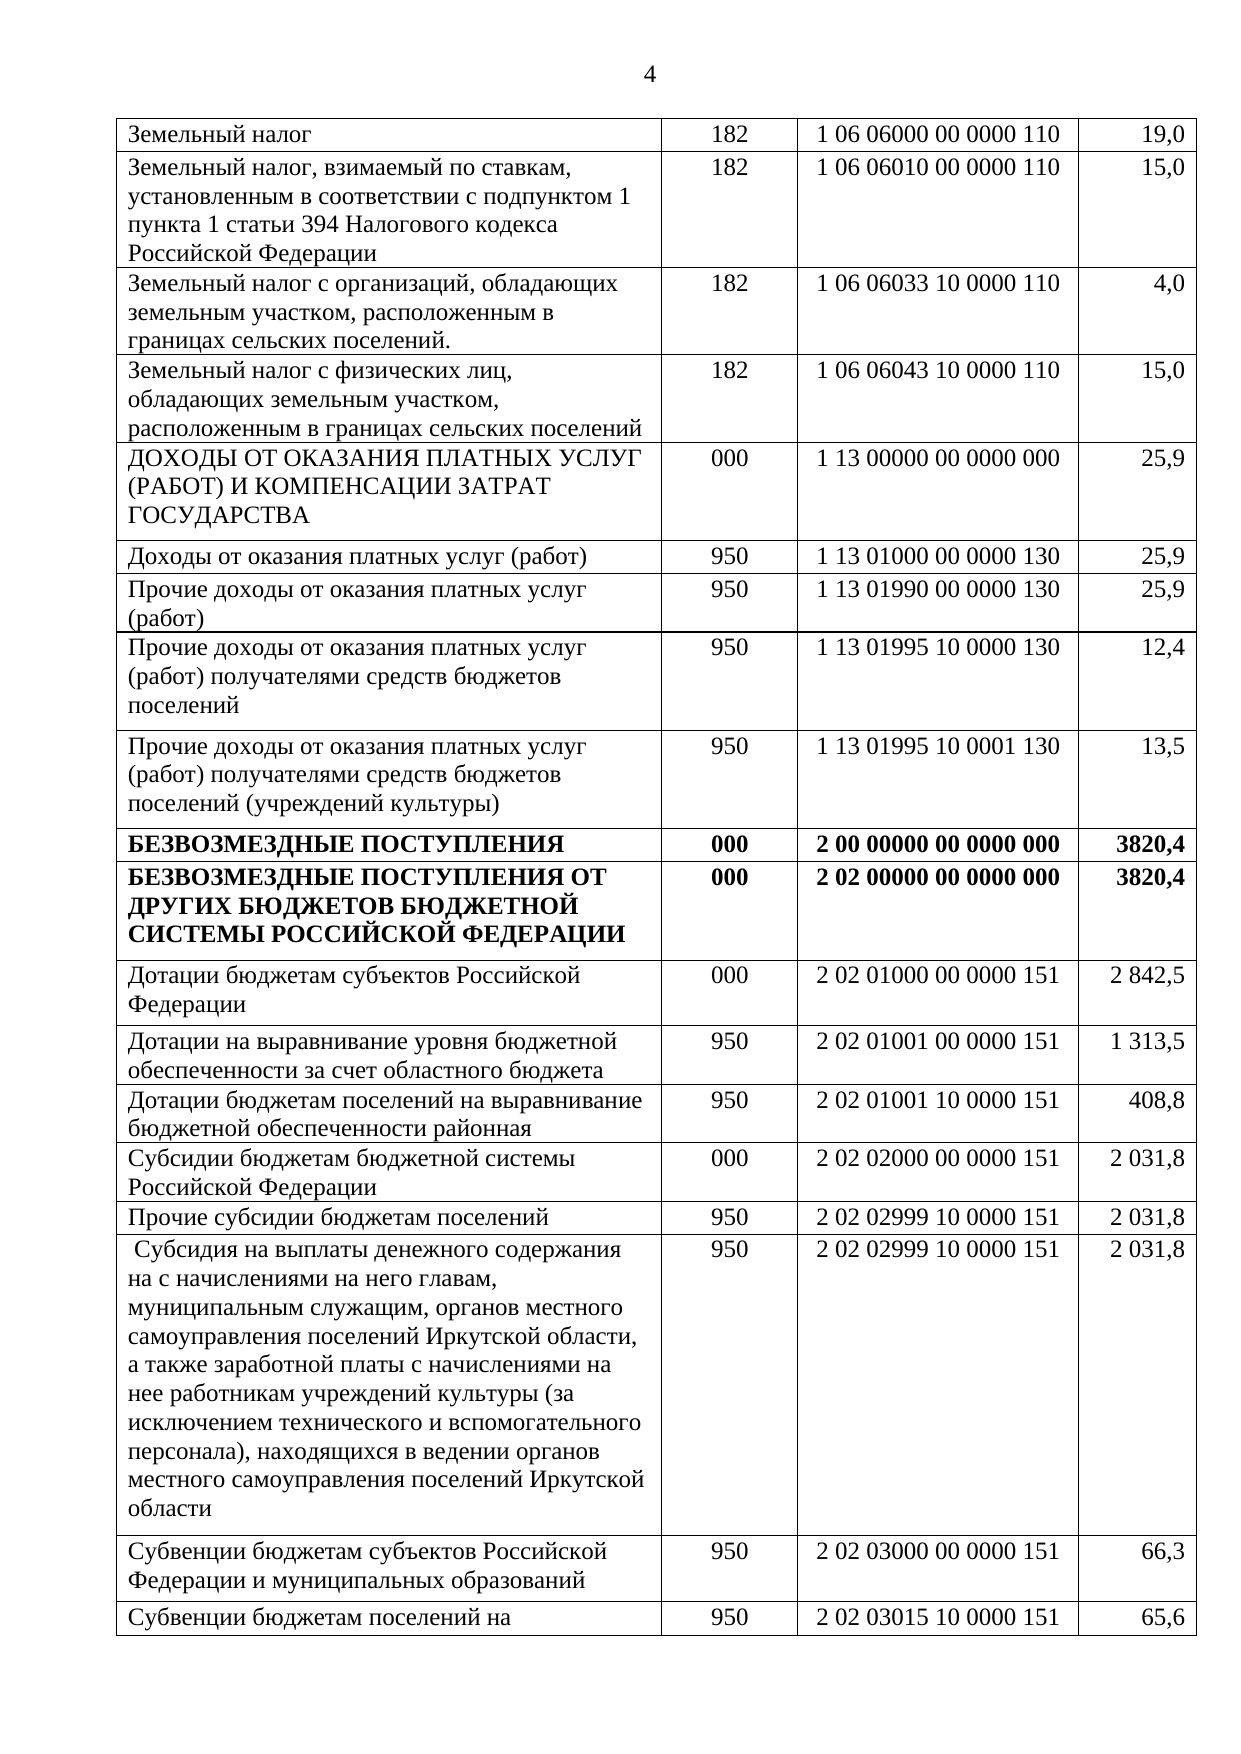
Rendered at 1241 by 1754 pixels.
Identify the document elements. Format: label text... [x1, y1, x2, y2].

table_cell 1 06 06010 00 0000 110 [798, 152, 1078, 267]
table_cell Прочие доходы от оказания платных услуг (работ) получателями средств бюджетов поселений (учреждений культуры) [117, 731, 661, 828]
table_cell 2 02 00000 00 0000 000 [798, 862, 1078, 959]
table_cell 950 [662, 1235, 797, 1535]
table_cell 19,0 [1079, 119, 1196, 151]
table_cell БЕЗВОЗМЕЗДНЫЕ ПОСТУПЛЕНИЯ [117, 829, 661, 861]
table_cell ДОХОДЫ ОТ ОКАЗАНИЯ ПЛАТНЫХ УСЛУГ (РАБОТ) И КОМПЕНСАЦИИ ЗАТРАТ ГОСУДАРСТВА [117, 443, 661, 540]
table_cell 950 [662, 633, 797, 730]
table_cell 25,9 [1079, 574, 1196, 631]
table_cell 950 [662, 1536, 797, 1601]
table_cell 2 02 01001 00 0000 151 [798, 1026, 1078, 1084]
table_cell 65,6 [1079, 1602, 1196, 1635]
table_cell 25,9 [1079, 443, 1196, 540]
table_cell 13,5 [1079, 731, 1196, 828]
table_cell 1 313,5 [1079, 1026, 1196, 1084]
table_cell 950 [662, 574, 797, 631]
table_cell Земельный налог, взимаемый по ставкам, установленным в соответствии с подпунктом 1 пункта 1 статьи 394 Налогового кодекса Российской Федерации [117, 152, 661, 267]
table_cell 2 02 01001 10 0000 151 [798, 1085, 1078, 1142]
table_cell 950 [662, 1085, 797, 1142]
table_cell Дотации на выравнивание уровня бюджетной обеспеченности за счет областного бюджета [117, 1026, 661, 1084]
table_cell 950 [662, 541, 797, 573]
table_cell 000 [662, 862, 797, 959]
table_cell БЕЗВОЗМЕЗДНЫЕ ПОСТУПЛЕНИЯ ОТ ДРУГИХ БЮДЖЕТОВ БЮДЖЕТНОЙ СИСТЕМЫ РОССИЙСКОЙ ФЕДЕРАЦИИ [117, 862, 661, 959]
table_cell 182 [662, 355, 797, 442]
table_cell 15,0 [1079, 355, 1196, 442]
table_cell 12,4 [1079, 633, 1196, 730]
table_cell 2 842,5 [1079, 961, 1196, 1025]
table_cell 15,0 [1079, 152, 1196, 267]
table_cell 2 031,8 [1079, 1235, 1196, 1535]
table_cell 1 06 06033 10 0000 110 [798, 268, 1078, 354]
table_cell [117, 1602, 661, 1635]
table_cell 182 [662, 152, 797, 267]
table_cell 182 [662, 119, 797, 151]
table_cell 182 [662, 268, 797, 354]
table_cell 2 02 02000 00 0000 151 [798, 1143, 1078, 1201]
table_cell 2 00 00000 00 0000 000 [798, 829, 1078, 861]
table_cell 1 13 00000 00 0000 000 [798, 443, 1078, 540]
table_cell 950 [662, 1602, 797, 1635]
table_cell 1 13 01995 10 0000 130 [798, 633, 1078, 730]
table_cell Прочие доходы от оказания платных услуг (работ) получателями средств бюджетов поселений [117, 633, 661, 730]
table_cell Субсидия на выплаты денежного содержания на с начислениями на него главам, муниципальным служащим, органов местного самоуправления поселений Иркутской области, а также заработной платы с начислениями на нее работникам учреждений культуры (за исключением технического и вспомогательного персонала), находящихся в ведении органов местного самоуправления поселений Иркутской области [117, 1235, 661, 1535]
table_cell 2 031,8 [1079, 1202, 1196, 1233]
table_cell 1 13 01995 10 0001 130 [798, 731, 1078, 828]
table_cell 2 031,8 [1079, 1143, 1196, 1201]
table_cell 000 [662, 1143, 797, 1201]
table_cell Дотации бюджетам субъектов Российской Федерации [117, 961, 661, 1025]
table_cell 000 [662, 443, 797, 540]
table_cell 1 06 06043 10 0000 110 [798, 355, 1078, 442]
table_cell 950 [662, 1202, 797, 1233]
table_cell 2 02 02999 10 0000 151 [798, 1202, 1078, 1233]
table_cell 66,3 [1079, 1536, 1196, 1601]
table_cell 1 13 01000 00 0000 130 [798, 541, 1078, 573]
table_cell Земельный налог с организаций, обладающих земельным участком, расположенным в границах сельских поселений. [117, 268, 661, 354]
table_cell 25,9 [1079, 541, 1196, 573]
table_cell 408,8 [1079, 1085, 1196, 1142]
table_cell 000 [662, 829, 797, 861]
table_cell 950 [662, 1026, 797, 1084]
table_cell Земельный налог [117, 119, 661, 151]
table_cell 2 02 01000 00 0000 151 [798, 961, 1078, 1025]
table_cell Доходы от оказания платных услуг (работ) [117, 541, 661, 573]
table_cell Прочие субсидии бюджетам поселений [117, 1202, 661, 1233]
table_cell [798, 1602, 1078, 1635]
table_cell 4,0 [1079, 268, 1196, 354]
table_cell Субвенции бюджетам субъектов Российской Федерации и муниципальных образований [117, 1536, 661, 1601]
table_cell Субсидии бюджетам бюджетной системы Российской Федерации [117, 1143, 661, 1201]
table_cell 3820,4 [1079, 829, 1196, 861]
table_cell 000 [662, 961, 797, 1025]
table_cell Земельный налог с физических лиц, обладающих земельным участком, расположенным в границах сельских поселений [117, 355, 661, 442]
table_cell Прочие доходы от оказания платных услуг (работ) [117, 574, 661, 631]
table_cell Дотации бюджетам поселений на выравнивание бюджетной обеспеченности районная [117, 1085, 661, 1142]
table_cell 1 13 01990 00 0000 130 [798, 574, 1078, 631]
table_cell 950 [662, 731, 797, 828]
table_cell 1 06 06000 00 0000 110 [798, 119, 1078, 151]
table_cell 2 02 03000 00 0000 151 [798, 1536, 1078, 1601]
table_cell 3820,4 [1079, 862, 1196, 959]
table_cell 2 02 02999 10 0000 151 [798, 1235, 1078, 1535]
